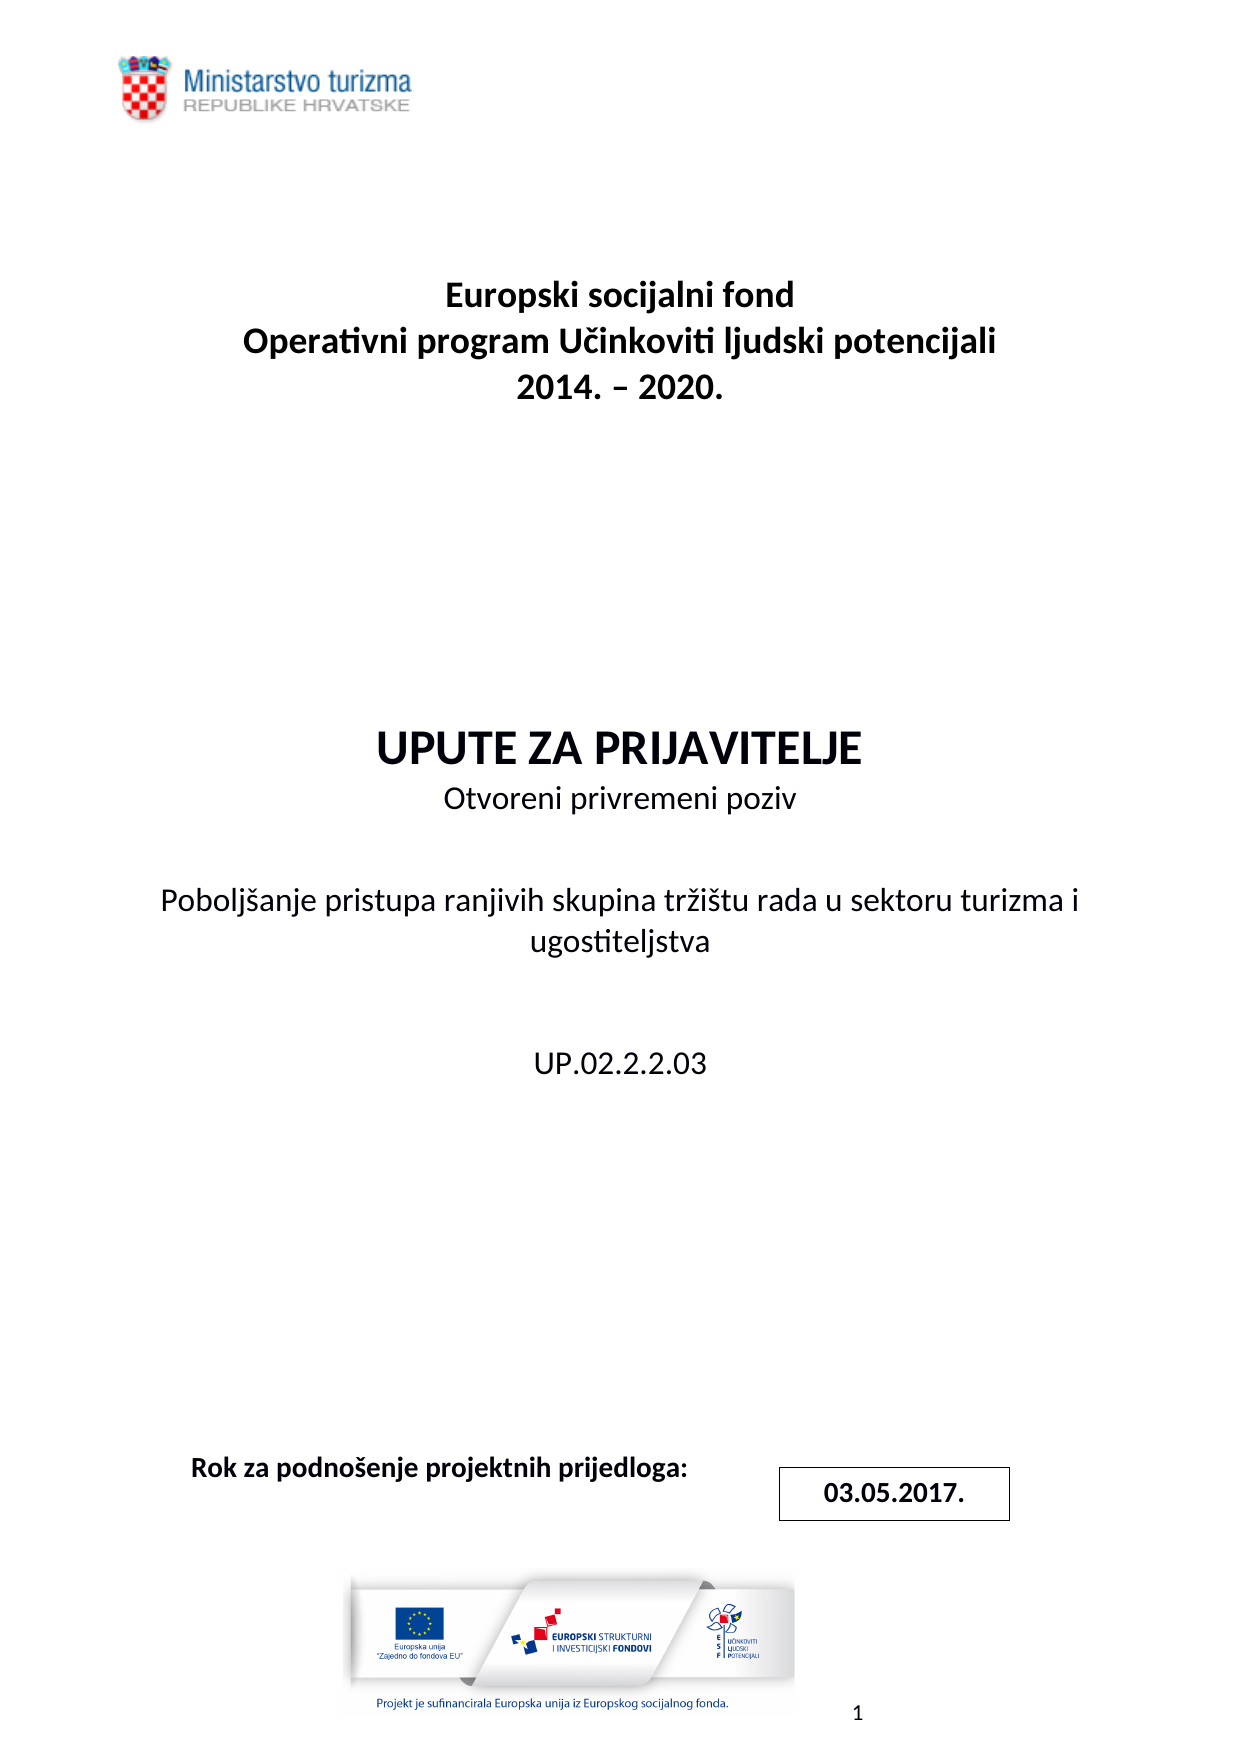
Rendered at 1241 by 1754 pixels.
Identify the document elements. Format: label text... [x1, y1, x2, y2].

text Otvoreni privremeni poziv [118, 777, 1122, 818]
text Operativni program Učinkoviti ljudski potencijali [118, 317, 1122, 363]
text UPUTE ZA PRIJAVITELJE [118, 716, 1122, 777]
text UP.02.2.2.03 [118, 1042, 1122, 1083]
picture [118, 56, 412, 124]
text 2014. – 2020. [118, 363, 1122, 408]
picture [343, 1568, 795, 1717]
text Poboljšanje pristupa ranjivih skupina tržištu rada u sektoru turizma i ugostiteljstva [118, 879, 1122, 961]
text Europski socijalni fond [118, 271, 1122, 317]
text Rok za podnošenje projektnih prijedloga: [118, 1449, 1122, 1485]
